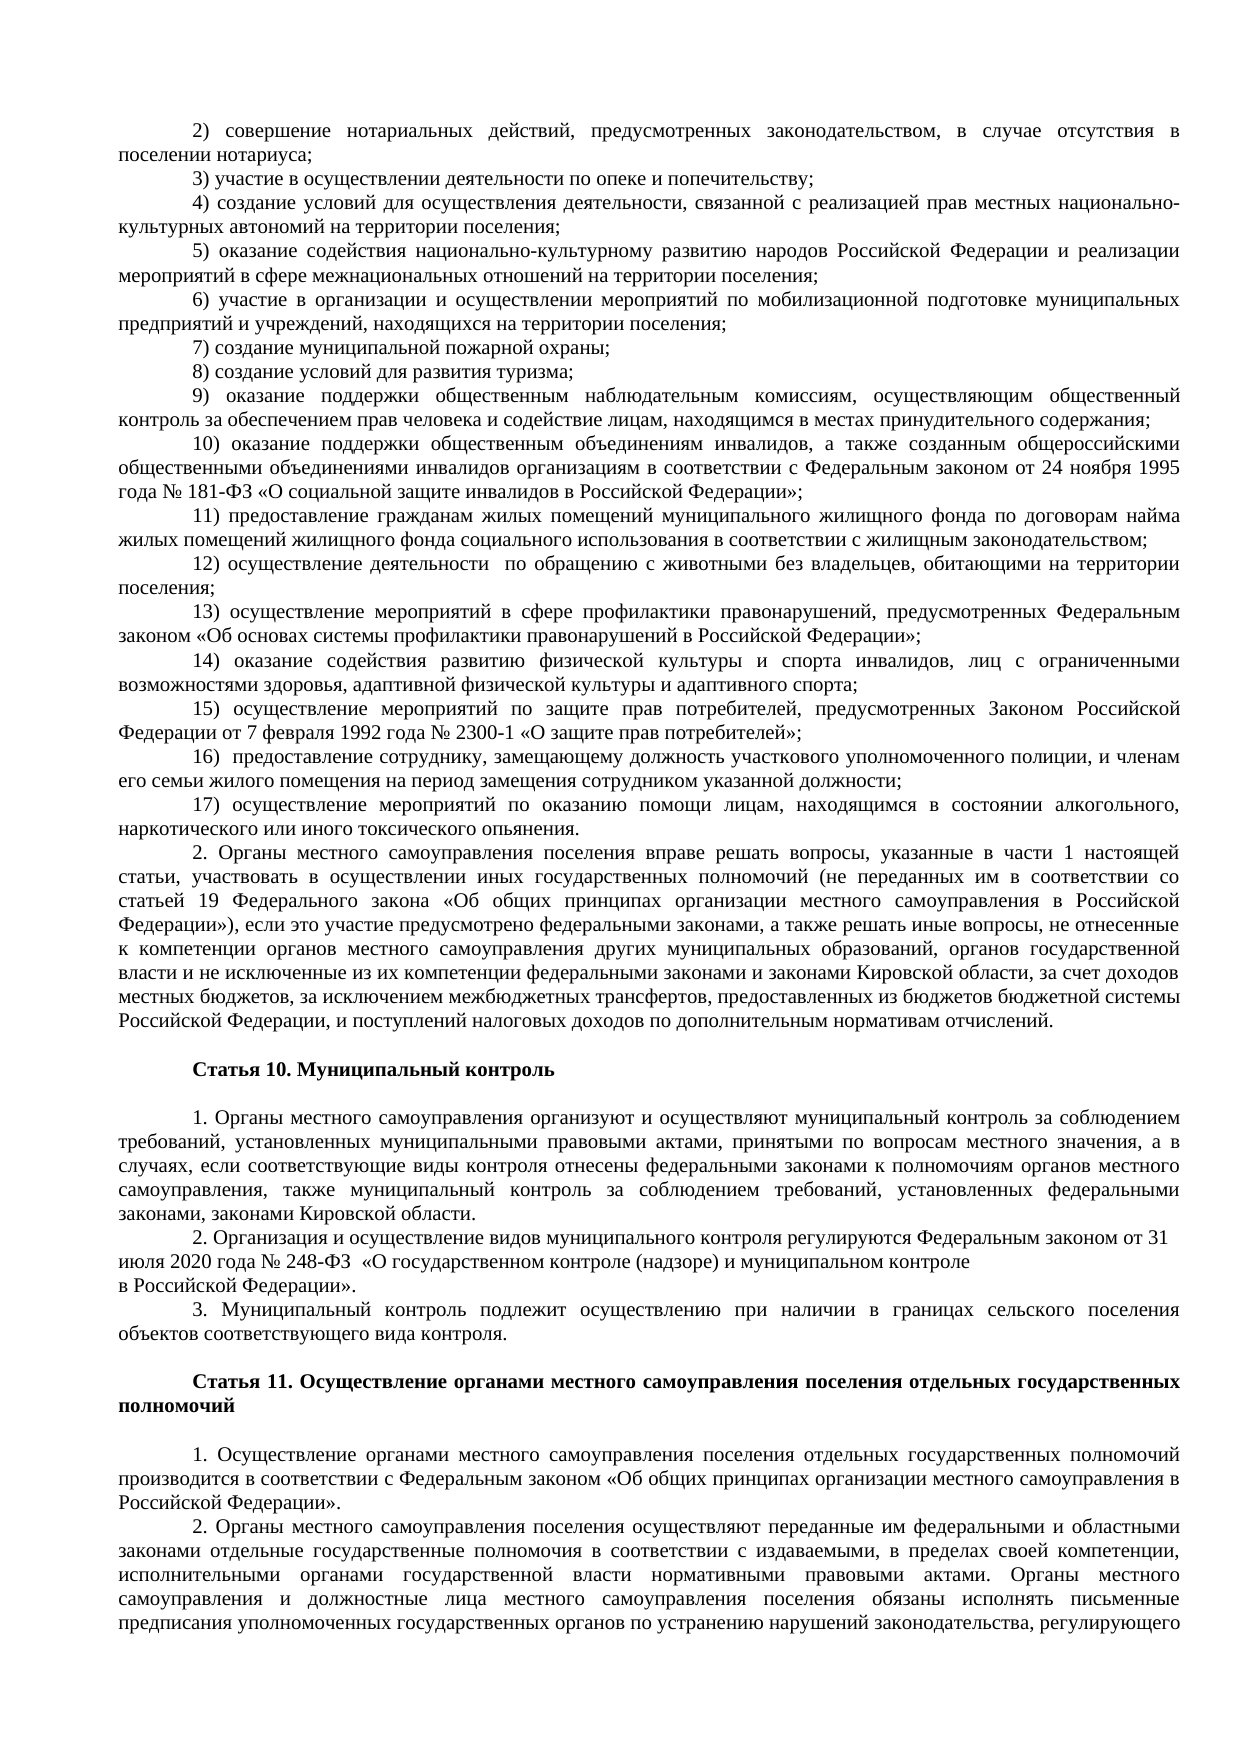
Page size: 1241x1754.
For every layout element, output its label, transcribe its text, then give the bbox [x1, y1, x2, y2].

text 1. Органы местного самоуправления организуют и осуществляют муниципальный контроль за соблюдением требований, установленных муниципальными правовыми актами, принятыми по вопросам местного значения, а в случаях, если соответствующие виды контроля отнесены федеральными законами к полномочиям органов местного самоуправления, также муниципальный контроль за соблюдением требований, установленных федеральными законами, законами Кировской области. [118, 1105, 1181, 1225]
text 3) участие в осуществлении деятельности по опеке и попечительству; [118, 166, 1181, 190]
text 10) оказание поддержки общественным объединениям инвалидов, а также созданным общероссийскими общественными объединениями инвалидов организациям в соответствии с Федеральным законом от 24 ноября 1995 года № 181-ФЗ «О социальной защите инвалидов в Российской Федерации»; [118, 431, 1181, 503]
text 2. Органы местного самоуправления поселения вправе решать вопросы, указанные в части 1 настоящей статьи, участвовать в осуществлении иных государственных полномочий (не переданных им в соответствии со статьей 19 Федерального закона «Об общих принципах организации местного самоуправления в Российской Федерации»), если это участие предусмотрено федеральными законами, а также решать иные вопросы, не отнесенные к компетенции органов местного самоуправления других муниципальных образований, органов государственной власти и не исключенные из их компетенции федеральными законами и законами Кировской области, за счет доходов местных бюджетов, за исключением межбюджетных трансфертов, предоставленных из бюджетов бюджетной системы Российской Федерации, и поступлений налоговых доходов по дополнительным нормативам отчислений. [118, 840, 1181, 1032]
text 2) совершение нотариальных действий, предусмотренных законодательством, в случае отсутствия в поселении нотариуса; [118, 118, 1181, 166]
text 8) создание условий для развития туризма; [118, 359, 1181, 383]
text Статья 11. Осуществление органами местного самоуправления поселения отдельных государственных полномочий [118, 1369, 1181, 1417]
text 2. Организация и осуществление видов муниципального контроля регулируются Федеральным законом от 31 июля 2020 года № 248-ФЗ «О государственном контроле (надзоре) и муниципальном контроле в Российской Федерации». [118, 1225, 1181, 1297]
text Статья 10. Муниципальный контроль [118, 1057, 1181, 1081]
text 14) оказание содействия развитию физической культуры и спорта инвалидов, лиц с ограниченными возможностями здоровья, адаптивной физической культуры и адаптивного спорта; [118, 647, 1181, 696]
text 4) создание условий для осуществления деятельности, связанной с реализацией прав местных национально-культурных автономий на территории поселения; [118, 190, 1181, 238]
text 15) осуществление мероприятий по защите прав потребителей, предусмотренных Законом Российской Федерации от 7 февраля 1992 года № 2300-1 «О защите прав потребителей»; [118, 696, 1181, 744]
text 5) оказание содействия национально-культурному развитию народов Российской Федерации и реализации мероприятий в сфере межнациональных отношений на территории поселения; [118, 238, 1181, 287]
text 12) осуществление деятельности по обращению с животными без владельцев, обитающими на территории поселения; [118, 551, 1181, 599]
text 9) оказание поддержки общественным наблюдательным комиссиям, осуществляющим общественный контроль за обеспечением прав человека и содействие лицам, находящимся в местах принудительного содержания; [118, 383, 1181, 431]
text 17) осуществление мероприятий по оказанию помощи лицам, находящимся в состоянии алкогольного, наркотического или иного токсического опьянения. [118, 792, 1181, 840]
text 6) участие в организации и осуществлении мероприятий по мобилизационной подготовке муниципальных предприятий и учреждений, находящихся на территории поселения; [118, 287, 1181, 335]
text 13) осуществление мероприятий в сфере профилактики правонарушений, предусмотренных Федеральным законом «Об основах системы профилактики правонарушений в Российской Федерации»; [118, 599, 1181, 647]
text 16) предоставление сотруднику, замещающему должность участкового уполномоченного полиции, и членам его семьи жилого помещения на период замещения сотрудником указанной должности; [118, 744, 1181, 792]
text 3. Муниципальный контроль подлежит осуществлению при наличии в границах сельского поселения объектов соответствующего вида контроля. [118, 1297, 1181, 1345]
text 7) создание муниципальной пожарной охраны; [118, 335, 1181, 359]
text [118, 1514, 1181, 1634]
text 11) предоставление гражданам жилых помещений муниципального жилищного фонда по договорам найма жилых помещений жилищного фонда социального использования в соответствии с жилищным законодательством; [118, 503, 1181, 551]
text 1. Осуществление органами местного самоуправления поселения отдельных государственных полномочий производится в соответствии с Федеральным законом «Об общих принципах организации местного самоуправления в Российской Федерации». [118, 1442, 1181, 1514]
